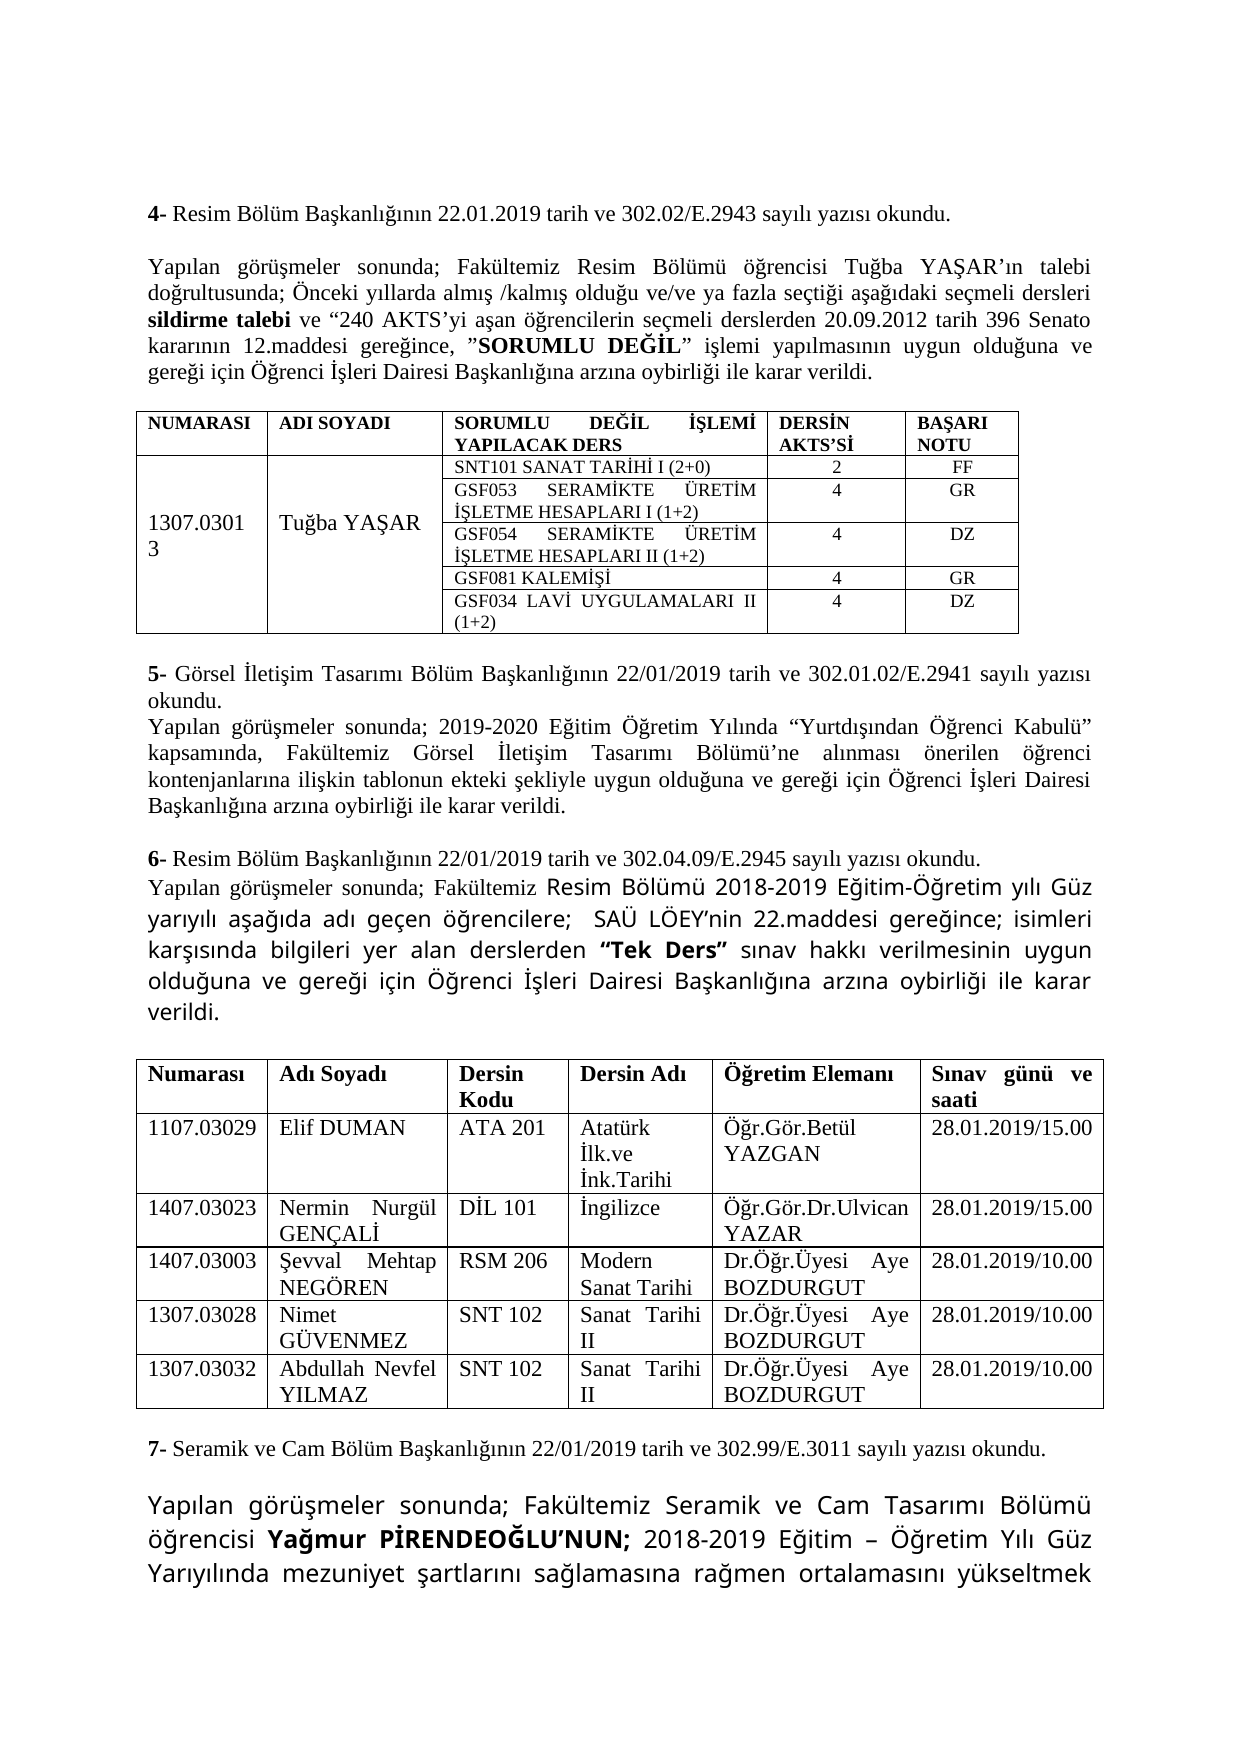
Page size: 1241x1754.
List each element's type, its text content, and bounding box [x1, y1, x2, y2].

text Yapılan görüşmeler sonunda; Fakültemiz Resim Bölümü 2018-2019 Eğitim-Öğretim yılı Güz yarıyılı aşağıda adı geçen öğrencilere; SAÜ LÖEY’nin 22.maddesi gereğince; isimleri karşısında bilgileri yer alan derslerden “Tek Ders” sınav hakkı verilmesinin uygun olduğuna ve gereği için Öğrenci İşleri Dairesi Başkanlığına arzına oybirliği ile karar verildi. [148, 871, 1093, 1027]
table_cell 4 [768, 479, 905, 522]
text 7- Seramik ve Cam Bölüm Başkanlığının 22/01/2019 tarih ve 302.99/E.3011 sayılı yazısı okundu. [148, 1435, 1093, 1461]
table_cell Dr.Öğr.Üyesi Aye BOZDURGUT [713, 1355, 920, 1408]
table_header NUMARASI [137, 412, 267, 455]
table_cell GR [906, 479, 1018, 522]
table_cell DZ [906, 590, 1018, 633]
table_cell Modern Sanat Tarihi [569, 1248, 712, 1300]
table_cell SNT 102 [448, 1301, 568, 1354]
table_cell 4 [768, 590, 905, 633]
table_cell GSF081 KALEMİŞİ [443, 567, 767, 589]
table_cell SNT 102 [448, 1355, 568, 1408]
table_cell ATA 201 [448, 1114, 568, 1193]
table_cell Tuğba YAŞAR [268, 456, 442, 633]
table_header Dersin Adı [569, 1060, 712, 1112]
table_cell Sanat Tarihi II [569, 1301, 712, 1354]
table_cell Şevval Mehtap NEGÖREN [268, 1248, 447, 1300]
table_cell GSF054 SERAMİKTE ÜRETİM İŞLETME HESAPLARI II (1+2) [443, 523, 767, 566]
table_cell Atatürk İlk.ve İnk.Tarihi [569, 1114, 712, 1193]
table_cell 1307.03013 [137, 456, 267, 633]
table_header Adı Soyadı [268, 1060, 447, 1112]
table_cell 4 [768, 567, 905, 589]
table_cell Öğr.Gör.Dr.Ulvican YAZAR [713, 1194, 920, 1246]
table_cell 1307.03028 [137, 1301, 267, 1354]
table_cell GSF034 LAVİ UYGULAMALARI II (1+2) [443, 590, 767, 633]
table_header Sınav günü ve saati [921, 1060, 1103, 1112]
table_header BAŞARI NOTU [906, 412, 1018, 455]
table_cell 28.01.2019/10.00 [921, 1355, 1103, 1408]
table_cell FF [906, 456, 1018, 478]
table_cell 4 [768, 523, 905, 566]
text 5- Görsel İletişim Tasarımı Bölüm Başkanlığının 22/01/2019 tarih ve 302.01.02/E.2941 sayılı yazısı okundu. [148, 660, 1093, 713]
text Yapılan görüşmeler sonunda; Fakültemiz Resim Bölümü öğrencisi Tuğba YAŞAR’ın talebi doğrultusunda; Önceki yıllarda almış /kalmış olduğu ve/ve ya fazla seçtiği aşağıdaki seçmeli dersleri sildirme talebi ve “240 AKTS’yi aşan öğrencilerin seçmeli derslerden 20.09.2012 tarih 396 Senato kararının 12.maddesi gereğince, ”SORUMLU DEĞİL” işlemi yapılmasının uygun olduğuna ve gereği için Öğrenci İşleri Dairesi Başkanlığına arzına oybirliği ile karar verildi. [148, 253, 1093, 385]
table_header Dersin Kodu [448, 1060, 568, 1112]
table_cell DİL 101 [448, 1194, 568, 1246]
table_header DERSİN AKTS’Sİ [768, 412, 905, 455]
table_cell SNT101 SANAT TARİHİ I (2+0) [443, 456, 767, 478]
table_cell Sanat Tarihi II [569, 1355, 712, 1408]
table_cell İngilizce [569, 1194, 712, 1246]
text 4- Resim Bölüm Başkanlığının 22.01.2019 tarih ve 302.02/E.2943 sayılı yazısı okundu. [148, 200, 1093, 227]
table_cell Nermin Nurgül GENÇALİ [268, 1194, 447, 1246]
table_cell 28.01.2019/15.00 [921, 1114, 1103, 1193]
table_cell Nimet GÜVENMEZ [268, 1301, 447, 1354]
table_cell GSF053 SERAMİKTE ÜRETİM İŞLETME HESAPLARI I (1+2) [443, 479, 767, 522]
table_header Öğretim Elemanı [713, 1060, 920, 1112]
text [148, 1488, 1093, 1590]
table_cell 1107.03029 [137, 1114, 267, 1193]
table_header Numarası [137, 1060, 267, 1112]
table_cell 28.01.2019/10.00 [921, 1248, 1103, 1300]
table_cell Abdullah Nevfel YILMAZ [268, 1355, 447, 1408]
table_cell 1407.03003 [137, 1248, 267, 1300]
table_cell 28.01.2019/10.00 [921, 1301, 1103, 1354]
table_cell DZ [906, 523, 1018, 566]
table_cell Öğr.Gör.Betül YAZGAN [713, 1114, 920, 1193]
table_cell 28.01.2019/15.00 [921, 1194, 1103, 1246]
table_header ADI SOYADI [268, 412, 442, 455]
table_cell GR [906, 567, 1018, 589]
table_cell 1407.03023 [137, 1194, 267, 1246]
table_cell 2 [768, 456, 905, 478]
table_cell Dr.Öğr.Üyesi Aye BOZDURGUT [713, 1301, 920, 1354]
text Yapılan görüşmeler sonunda; 2019-2020 Eğitim Öğretim Yılında “Yurtdışından Öğrenci Kabulü” kapsamında, Fakültemiz Görsel İletişim Tasarımı Bölümü’ne alınması önerilen öğrenci kontenjanlarına ilişkin tablonun ekteki şekliyle uygun olduğuna ve gereği için Öğrenci İşleri Dairesi Başkanlığına arzına oybirliği ile karar verildi. [148, 713, 1093, 818]
table_header SORUMLU DEĞİL İŞLEMİ YAPILACAK DERS [443, 412, 767, 455]
text 6- Resim Bölüm Başkanlığının 22/01/2019 tarih ve 302.04.09/E.2945 sayılı yazısı okundu. [148, 845, 1093, 871]
table_cell Elif DUMAN [268, 1114, 447, 1193]
table_cell Dr.Öğr.Üyesi Aye BOZDURGUT [713, 1248, 920, 1300]
table_cell RSM 206 [448, 1248, 568, 1300]
table_cell 1307.03032 [137, 1355, 267, 1408]
